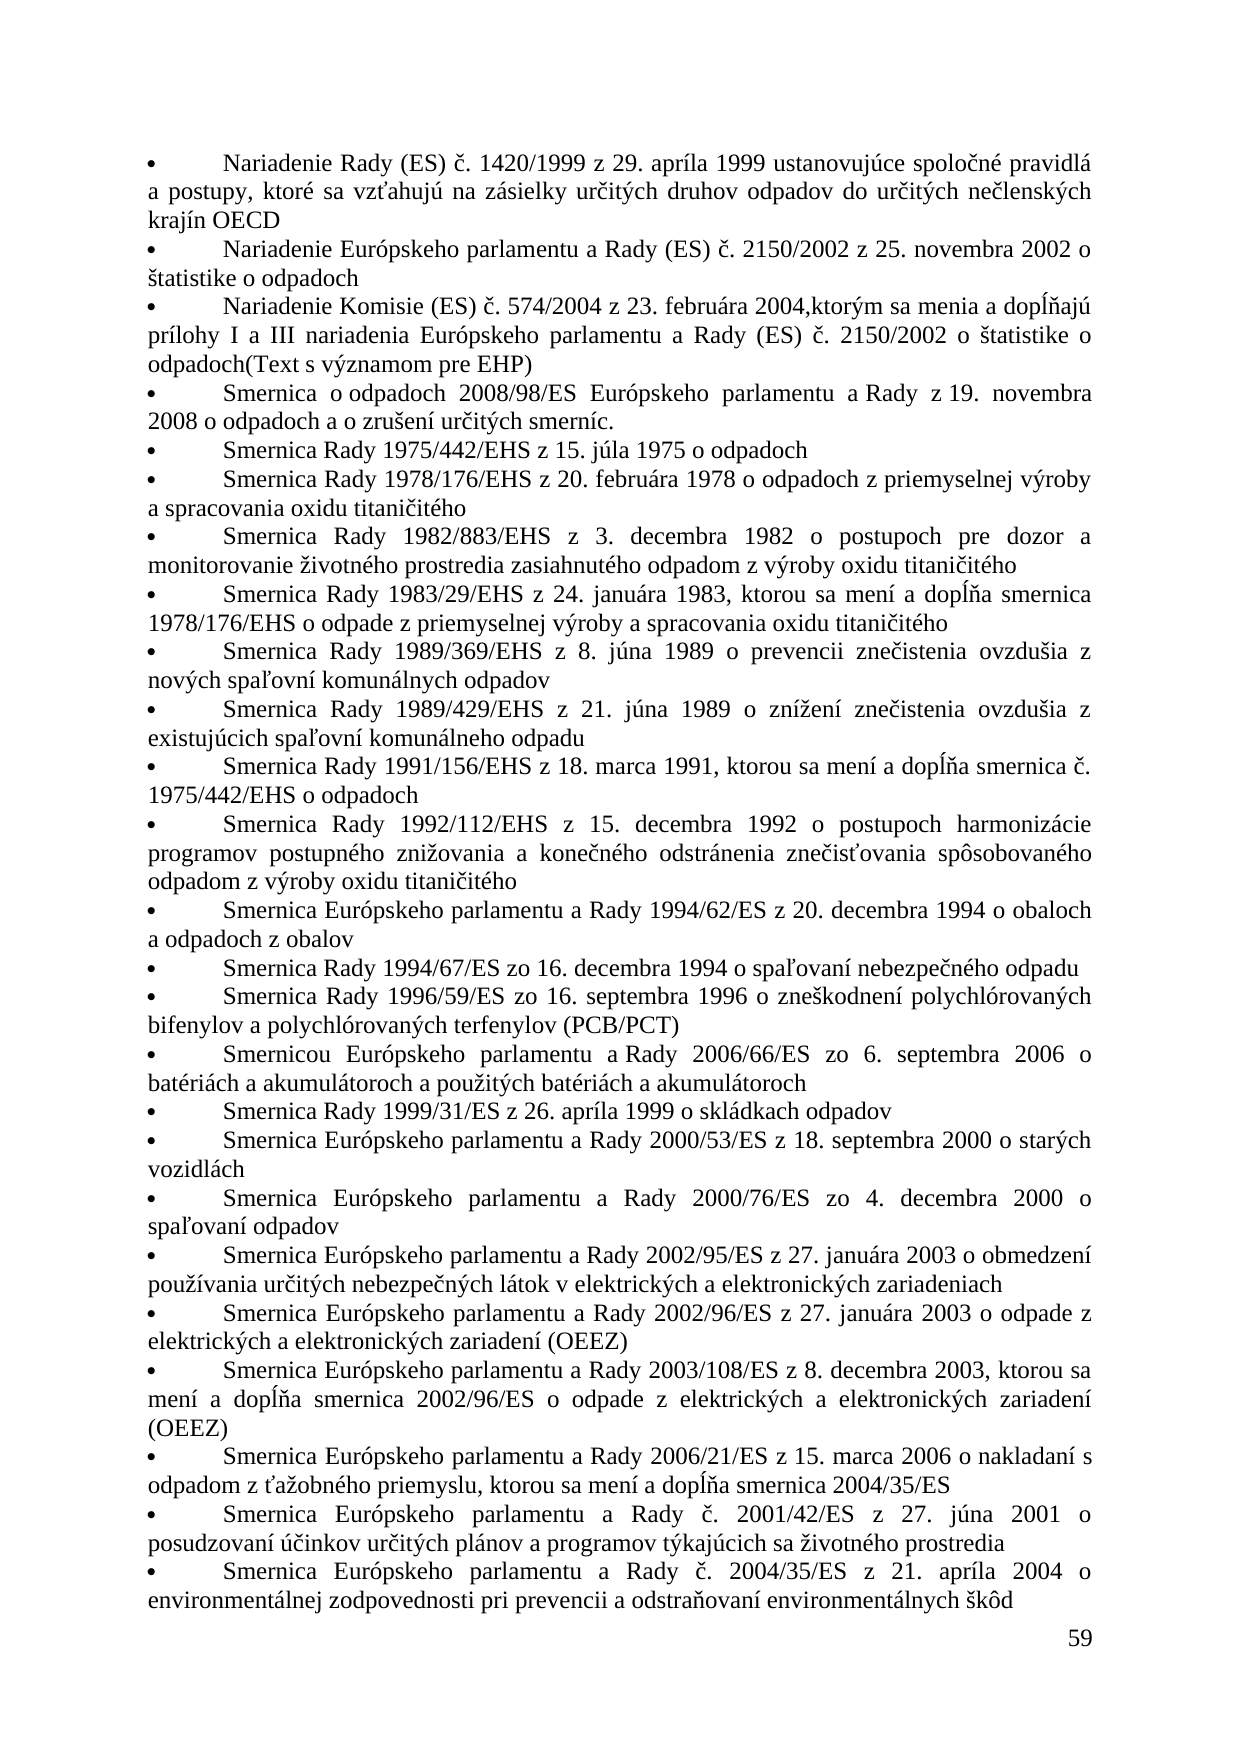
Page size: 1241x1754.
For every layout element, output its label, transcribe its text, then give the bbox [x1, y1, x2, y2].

list Nariadenie Európskeho parlamentu a Rady (ES) č. 2150/2002 z 25. novembra 2002 o štatistike o odpadoch [148, 234, 1092, 291]
list Nariadenie Komisie (ES) č. 574/2004 z 23. februára 2004,ktorým sa menia a dopĺňajú prílohy I a III nariadenia Európskeho parlamentu a Rady (ES) č. 2150/2002 o štatistike o odpadoch(Text s významom pre EHP) [148, 291, 1092, 378]
list Smernica Európskeho parlamentu a Rady č. 2001/42/ES z 27. júna 2001 o posudzovaní účinkov určitých plánov a programov týkajúcich sa životného prostredia [148, 1499, 1092, 1556]
list Smernica o odpadoch 2008/98/ES Európskeho parlamentu a Rady z 19. novembra 2008 o odpadoch a o zrušení určitých smerníc. [148, 378, 1092, 435]
list Smernica Rady 1996/59/ES zo 16. septembra 1996 o zneškodnení polychlórovaných bifenylov a polychlórovaných terfenylov (PCB/PCT) [148, 981, 1092, 1039]
list Smernica Európskeho parlamentu a Rady 2000/53/ES z 18. septembra 2000 o starých vozidlách [148, 1125, 1092, 1183]
list Nariadenie Rady (ES) č. 1420/1999 z 29. apríla 1999 ustanovujúce spoločné pravidlá a postupy, ktoré sa vzťahujú na zásielky určitých druhov odpadov do určitých nečlenských krajín OECD [148, 148, 1092, 234]
list Smernica Rady 1994/67/ES zo 16. decembra 1994 o spaľovaní nebezpečného odpadu [148, 953, 1092, 981]
list Smernica Rady 1983/29/EHS z 24. januára 1983, ktorou sa mení a dopĺňa smernica 1978/176/EHS o odpade z priemyselnej výroby a spracovania oxidu titaničitého [148, 579, 1092, 636]
list Smernica Európskeho parlamentu a Rady 2003/108/ES z 8. decembra 2003, ktorou sa mení a dopĺňa smernica 2002/96/ES o odpade z elektrických a elektronických zariadení (OEEZ) [148, 1355, 1092, 1441]
list Smernica Európskeho parlamentu a Rady 2002/95/ES z 27. januára 2003 o obmedzení používania určitých nebezpečných látok v elektrických a elektronických zariadeniach [148, 1240, 1092, 1298]
list Smernica Rady 1999/31/ES z 26. apríla 1999 o skládkach odpadov [148, 1096, 1092, 1125]
list Smernica Rady 1975/442/EHS z 15. júla 1975 o odpadoch [148, 435, 1092, 464]
list Smernica Európskeho parlamentu a Rady č. 2004/35/ES z 21. apríla 2004 o environmentálnej zodpovednosti pri prevencii a odstraňovaní environmentálnych škôd [148, 1556, 1092, 1614]
list Smernica Rady 1982/883/EHS z 3. decembra 1982 o postupoch pre dozor a monitorovanie životného prostredia zasiahnutého odpadom z výroby oxidu titaničitého [148, 521, 1092, 579]
list Smernicou Európskeho parlamentu a Rady 2006/66/ES zo 6. septembra 2006 o batériách a akumulátoroch a použitých batériách a akumulátoroch [148, 1039, 1092, 1096]
list Smernica Rady 1989/369/EHS z 8. júna 1989 o prevencii znečistenia ovzdušia z nových spaľovní komunálnych odpadov [148, 636, 1092, 694]
list Smernica Európskeho parlamentu a Rady 2006/21/ES z 15. marca 2006 o nakladaní s odpadom z ťažobného priemyslu, ktorou sa mení a dopĺňa smernica 2004/35/ES [148, 1441, 1092, 1499]
list Smernica Rady 1989/429/EHS z 21. júna 1989 o znížení znečistenia ovzdušia z existujúcich spaľovní komunálneho odpadu [148, 694, 1092, 751]
list Smernica Rady 1992/112/EHS z 15. decembra 1992 o postupoch harmonizácie programov postupného znižovania a konečného odstránenia znečisťovania spôsobovaného odpadom z výroby oxidu titaničitého [148, 809, 1092, 895]
list Smernica Rady 1991/156/EHS z 18. marca 1991, ktorou sa mení a dopĺňa smernica č. 1975/442/EHS o odpadoch [148, 751, 1092, 809]
list Smernica Európskeho parlamentu a Rady 1994/62/ES z 20. decembra 1994 o obaloch a odpadoch z obalov [148, 895, 1092, 953]
list Smernica Európskeho parlamentu a Rady 2000/76/ES zo 4. decembra 2000 o spaľovaní odpadov [148, 1183, 1092, 1240]
list Smernica Rady 1978/176/EHS z 20. februára 1978 o odpadoch z priemyselnej výroby a spracovania oxidu titaničitého [148, 464, 1092, 521]
list Smernica Európskeho parlamentu a Rady 2002/96/ES z 27. januára 2003 o odpade z elektrických a elektronických zariadení (OEEZ) [148, 1298, 1092, 1355]
